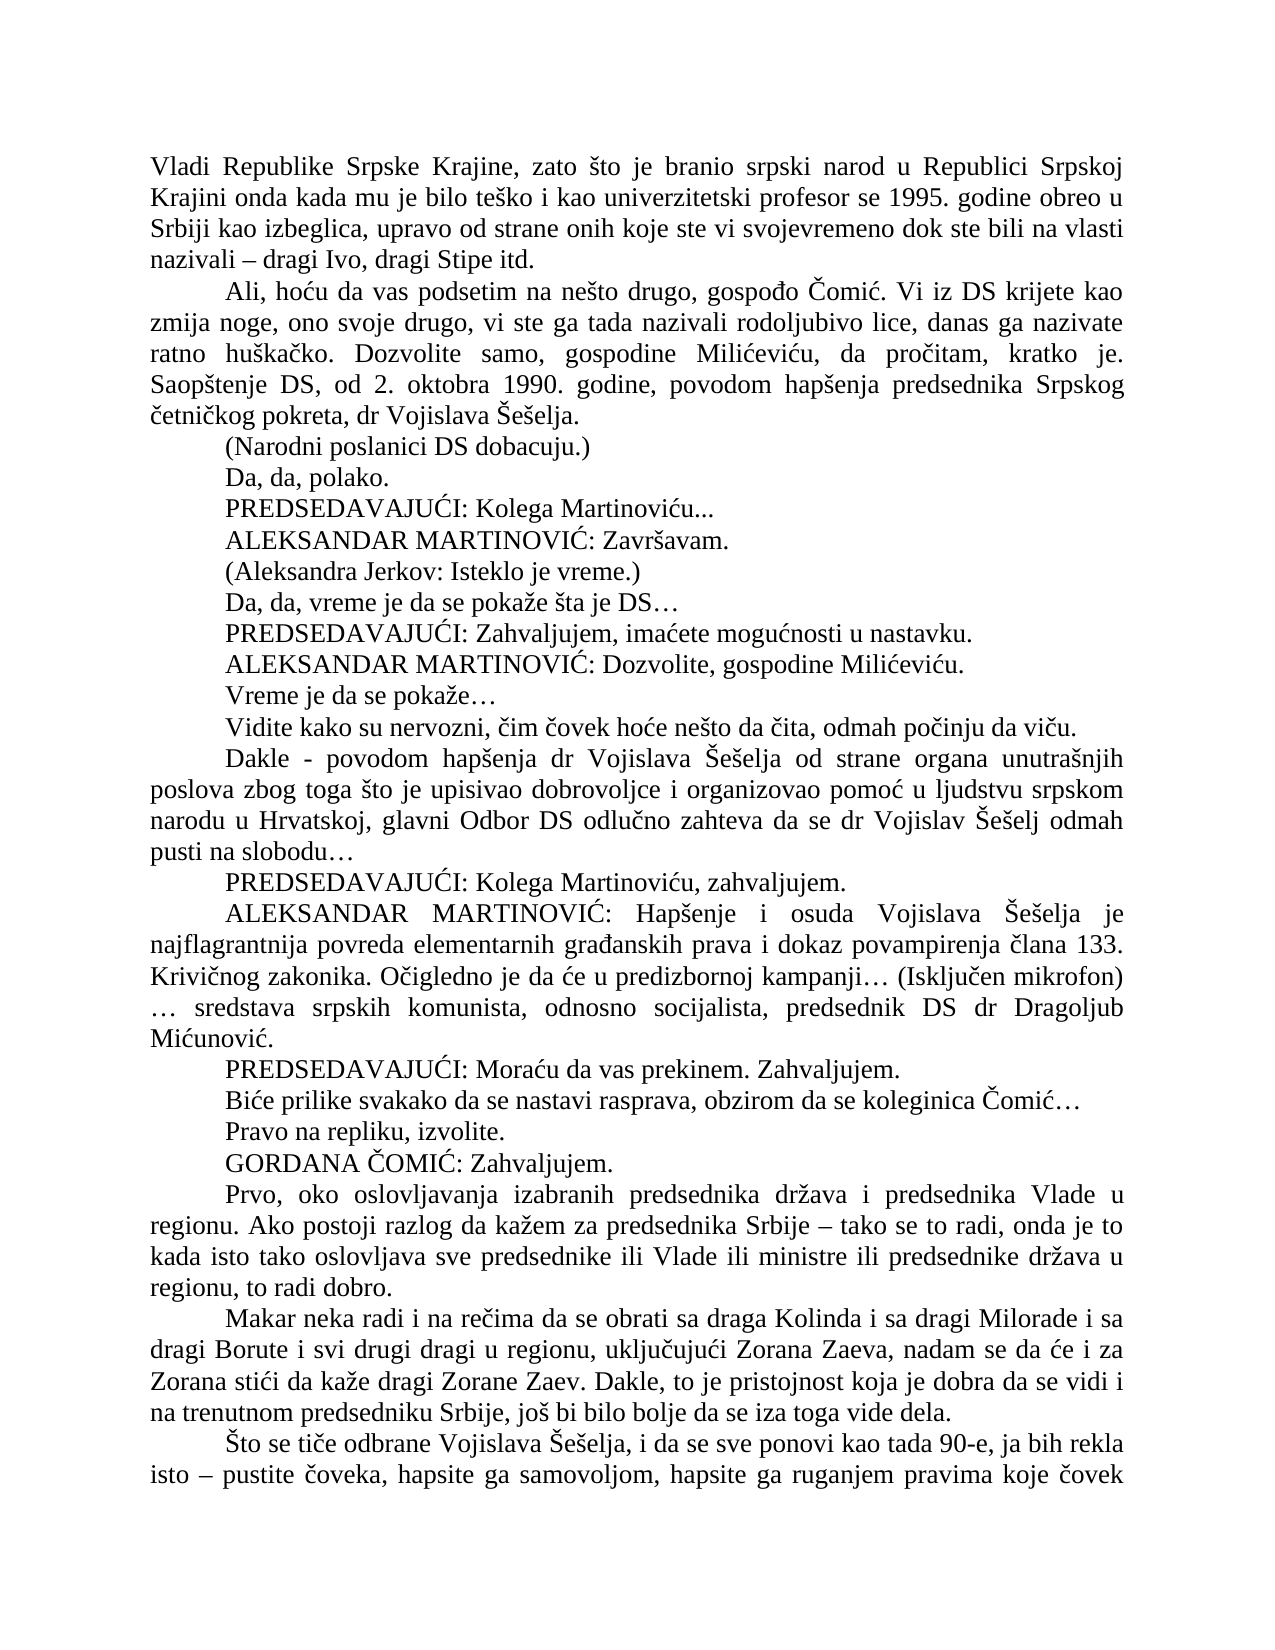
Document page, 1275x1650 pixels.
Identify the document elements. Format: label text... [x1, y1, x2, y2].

text (Narodni poslanici DS dobacuju.) [150, 430, 1125, 461]
text PREDSEDAVAJUĆI: Zahvaljujem, imaćete mogućnosti u nastavku. [150, 617, 1125, 648]
text Da, da, polako. [150, 461, 1125, 493]
text ALEKSANDAR MARTINOVIĆ: Dozvolite, gospodine Milićeviću. [150, 648, 1125, 679]
text Makar neka radi i na rečima da se obrati sa draga Kolinda i sa dragi Milorade i sa dragi Borute i svi drugi dragi u regionu, uključujući Zorana Zaeva, nadam se da će i za Zorana stići da kaže dragi Zorane Zaev. Dakle, to je pristojnost koja je dobra da se vidi i na trenutnom predsedniku Srbije, još bi bilo bolje da se iza toga vide dela. [150, 1302, 1125, 1427]
text PREDSEDAVAJUĆI: Kolega Martinoviću, zahvaljujem. [150, 866, 1125, 897]
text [150, 150, 1125, 274]
text PREDSEDAVAJUĆI: Moraću da vas prekinem. Zahvaljujem. [150, 1053, 1125, 1084]
text Dakle - povodom hapšenja dr Vojislava Šešelja od strane organa unutrašnjih poslova zbog toga što je upisivao dobrovoljce i organizovao pomoć u ljudstvu srpskom narodu u Hrvatskoj, glavni Odbor DS odlučno zahteva da se dr Vojislav Šešelj odmah pusti na slobodu… [150, 742, 1125, 866]
text Ali, hoću da vas podsetim na nešto drugo, gospođo Čomić. Vi iz DS krijete kao zmija noge, ono svoje drugo, vi ste ga tada nazivali rodoljubivo lice, danas ga nazivate ratno huškačko. Dozvolite samo, gospodine Milićeviću, da pročitam, kratko je. Saopštenje DS, od 2. oktobra 1990. godine, povodom hapšenja predsednika Srpskog četničkog pokreta, dr Vojislava Šešelja. [150, 274, 1125, 430]
text PREDSEDAVAJUĆI: Kolega Martinoviću... [150, 493, 1125, 524]
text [150, 1427, 1125, 1489]
text Da, da, vreme je da se pokaže šta je DS… [150, 586, 1125, 617]
text Prvo, oko oslovljavanja izabranih predsednika država i predsednika Vlade u regionu. Ako postoji razlog da kažem za predsednika Srbije – tako se to radi, onda je to kada isto tako oslovljava sve predsednike ili Vlade ili ministre ili predsednike država u regionu, to radi dobro. [150, 1178, 1125, 1302]
text ALEKSANDAR MARTINOVIĆ: Završavam. [150, 524, 1125, 555]
text Vidite kako su nervozni, čim čovek hoće nešto da čita, odmah počinju da viču. [150, 711, 1125, 742]
text (Aleksandra Jerkov: Isteklo je vreme.) [150, 555, 1125, 586]
text Vreme je da se pokaže… [150, 679, 1125, 711]
text Pravo na repliku, izvolite. [150, 1116, 1125, 1147]
text GORDANA ČOMIĆ: Zahvaljujem. [150, 1147, 1125, 1178]
text Biće prilike svakako da se nastavi rasprava, obzirom da se koleginica Čomić… [150, 1084, 1125, 1116]
text ALEKSANDAR MARTINOVIĆ: Hapšenje i osuda Vojislava Šešelja je najflagrantnija povreda elementarnih građanskih prava i dokaz povampirenja člana 133. Krivičnog zakonika. Očigledno je da će u predizbornoj kampanji… (Isključen mikrofon) … sredstava srpskih komunista, odnosno socijalista, predsednik DS dr Dragoljub Mićunović. [150, 897, 1125, 1053]
